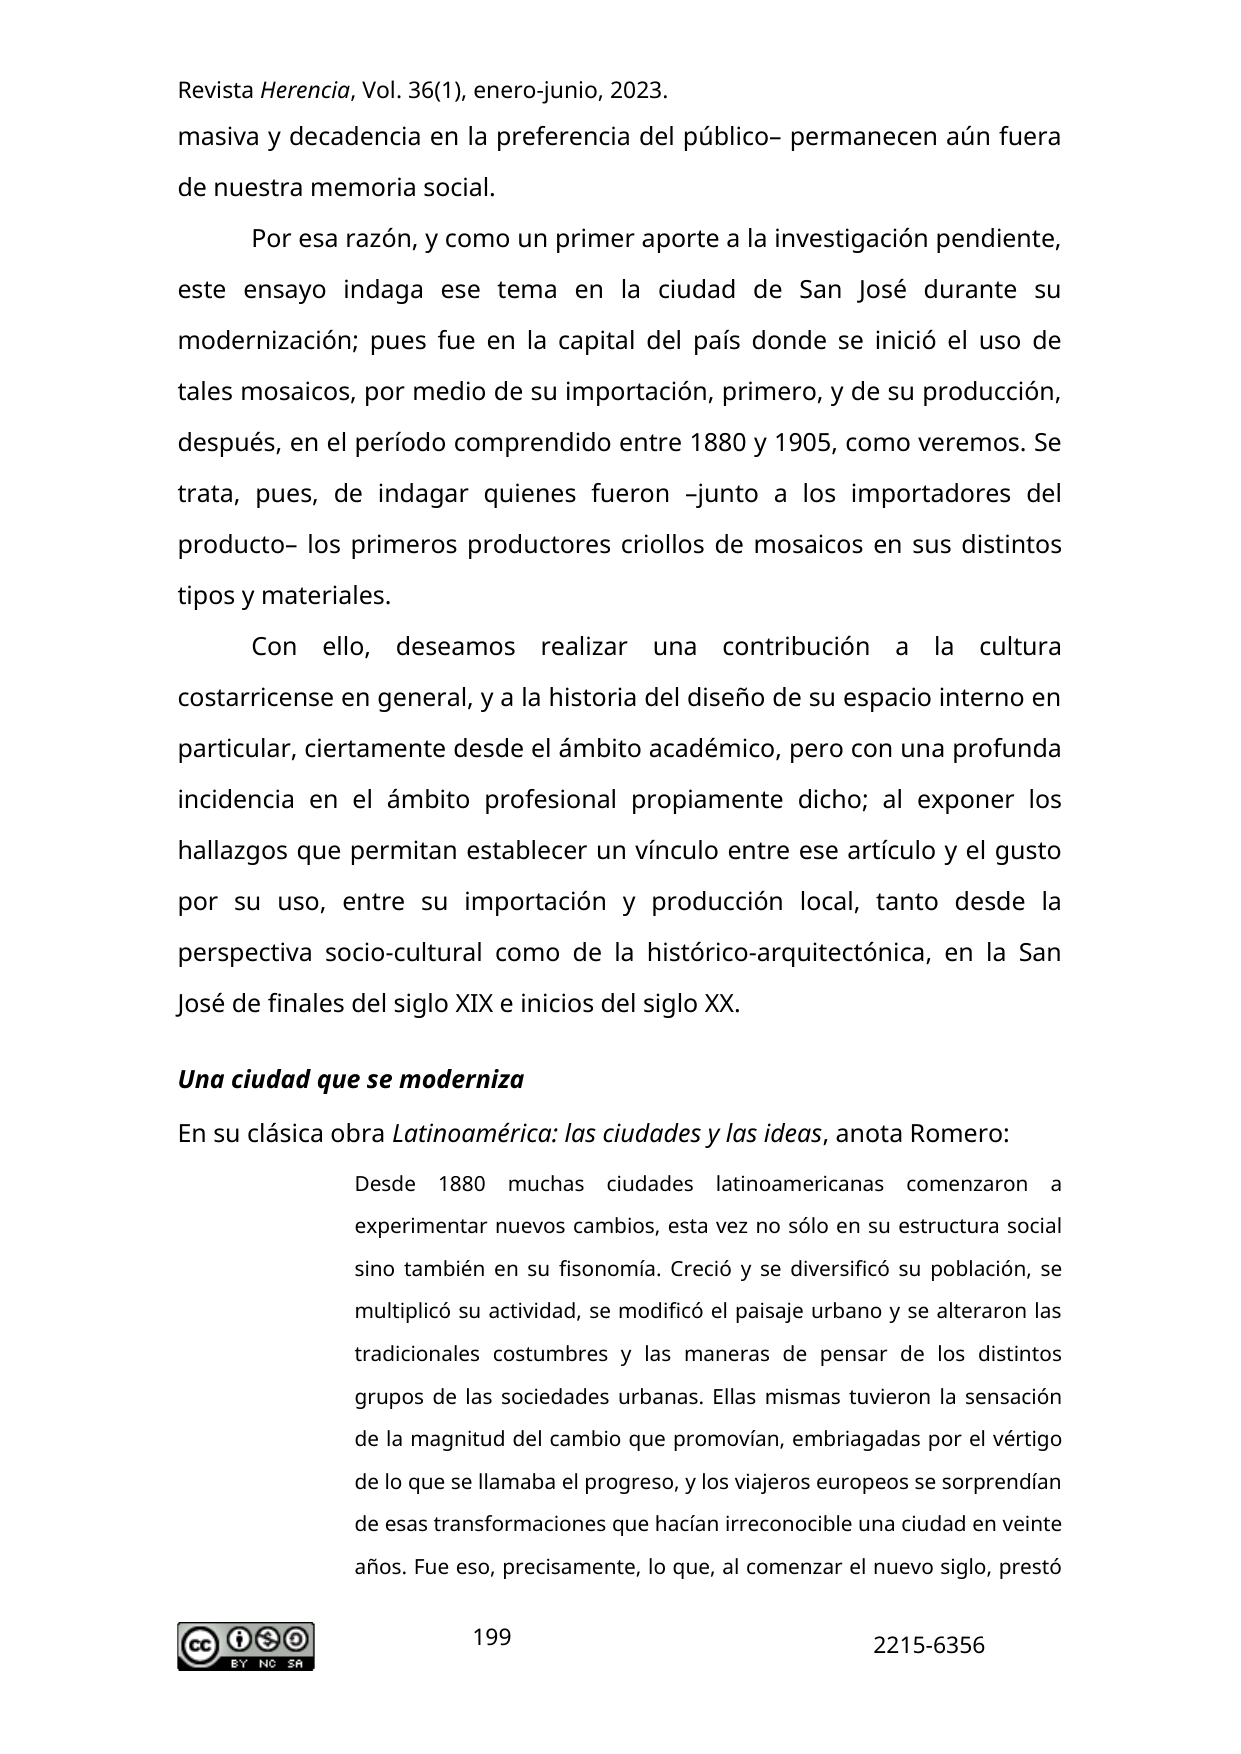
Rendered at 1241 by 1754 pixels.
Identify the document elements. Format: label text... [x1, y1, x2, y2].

text Una ciudad que se moderniza [177, 1062, 1063, 1096]
text En su clásica obra Latinoamérica: las ciudades y las ideas, anota Romero: [177, 1115, 1063, 1149]
text Con ello, deseamos realizar una contribución a la cultura costarricense en general, y a la historia del diseño de su espacio interno en particular, ciertamente desde el ámbito académico, pero con una profunda incidencia en el ámbito profesional propiamente dicho; al exponer los hallazgos que permitan establecer un vínculo entre ese artículo y el gusto por su uso, entre su importación y producción local, tanto desde la perspectiva socio-cultural como de la histórico-arquitectónica, en la San José de finales del siglo XIX e inicios del siglo XX. [177, 628, 1063, 1020]
picture [177, 1622, 315, 1671]
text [177, 118, 1063, 203]
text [354, 1169, 1063, 1581]
text Por esa razón, y como un primer aporte a la investigación pendiente, este ensayo indaga ese tema en la ciudad de San José durante su modernización; pues fue en la capital del país donde se inició el uso de tales mosaicos, por medio de su importación, primero, y de su producción, después, en el período comprendido entre 1880 y 1905, como veremos. Se trata, pues, de indagar quienes fueron –junto a los importadores del producto– los primeros productores criollos de mosaicos en sus distintos tipos y materiales. [177, 220, 1063, 612]
